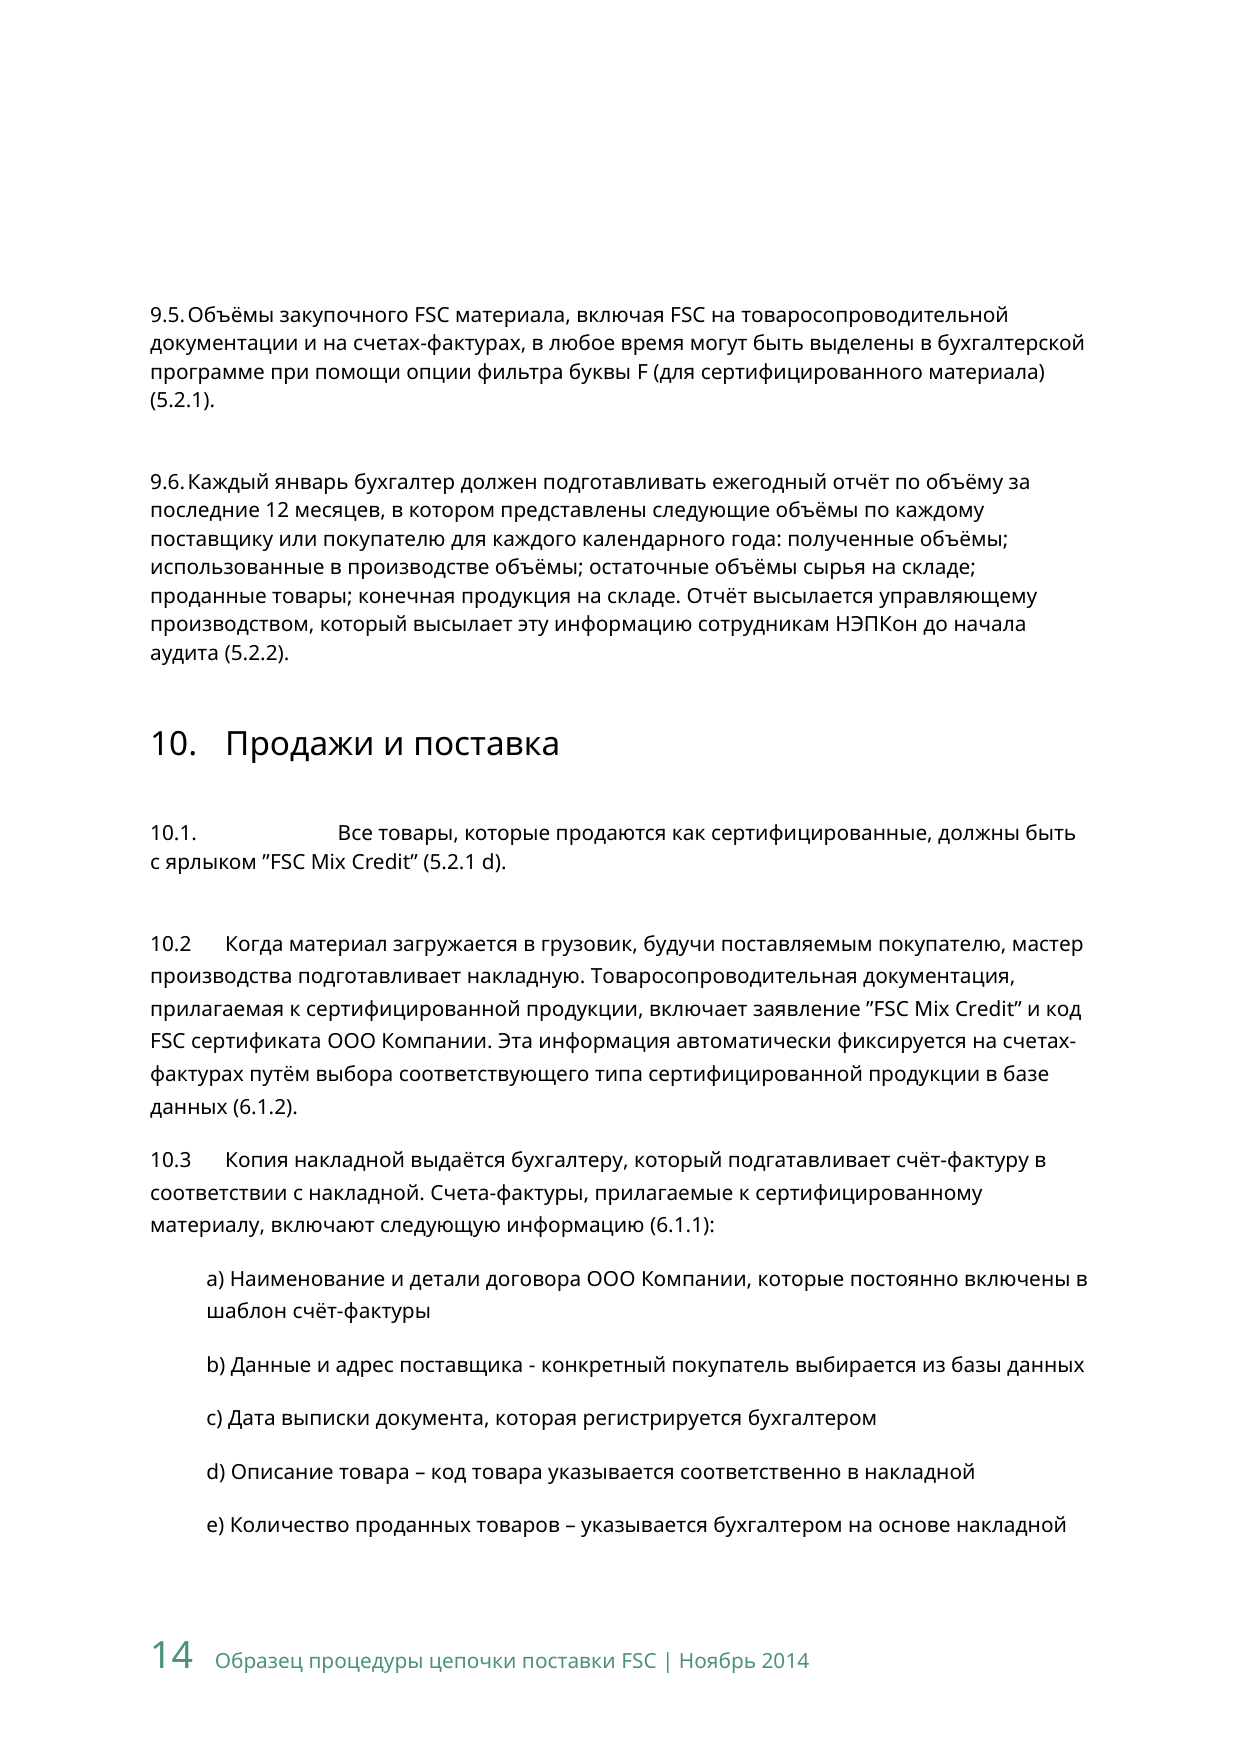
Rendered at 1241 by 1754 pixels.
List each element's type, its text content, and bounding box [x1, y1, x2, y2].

text 10.2 Когда материал загружается в грузовик, будучи поставляемым покупателю, мастер производства подготавливает накладную. Товаросопроводительная документация, прилагаемая к сертифицированной продукции, включает заявление ”FSC Mix Credit” и код FSC сертификата ООО Компании. Эта информация автоматически фиксируется на счетах-фактурах путём выбора соответствующего типа сертифицированной продукции в базе данных (6.1.2). [150, 929, 1090, 1120]
subtitle Продажи и поставка [150, 720, 1090, 765]
text e) Количество проданных товаров – указывается бухгалтером на основе накладной [206, 1510, 1090, 1539]
subtitle Объёмы закупочного FSC материала, включая FSC на товаросопроводительной документации и на счетах-фактурах, в любое время могут быть выделены в бухгалтерской программе при помощи опции фильтра буквы F (для сертифицированного материала) (5.2.1). [150, 300, 1090, 414]
text 10.3 Копия накладной выдаётся бухгалтеру, который подгатавливает счёт-фактуру в соответствии с накладной. Счета-фактуры, прилагаемые к сертифицированному материалу, включают следующую информацию (6.1.1): [150, 1145, 1090, 1239]
subtitle Все товары, которые продаются как сертифицированные, должны быть с ярлыком ”FSC Mix Credit” (5.2.1 d). [150, 818, 1090, 875]
text a) Наименование и детали договора ООО Компании, которые постоянно включены в шаблон счёт-фактуры [206, 1264, 1090, 1325]
text d) Описание товара – код товара указывается соответственно в накладной [206, 1457, 1090, 1485]
text b) Данные и адрес поставщика - конкретный покупатель выбирается из базы данных [206, 1350, 1090, 1378]
text c) Дата выписки документа, которая регистрируется бухгалтером [206, 1403, 1090, 1432]
subtitle Каждый январь бухгалтер должен подготавливать ежегодный отчёт по объёму за последние 12 месяцев, в котором представлены следующие объёмы по каждому поставщику или покупателю для каждого календарного года: полученные объёмы; использованные в производстве объёмы; остаточные объёмы сырья на складе; проданные товары; конечная продукция на складе. Отчёт высылается управляющему производством, который высылает эту информацию сотрудникам НЭПКон до начала аудита (5.2.2). [150, 467, 1090, 666]
